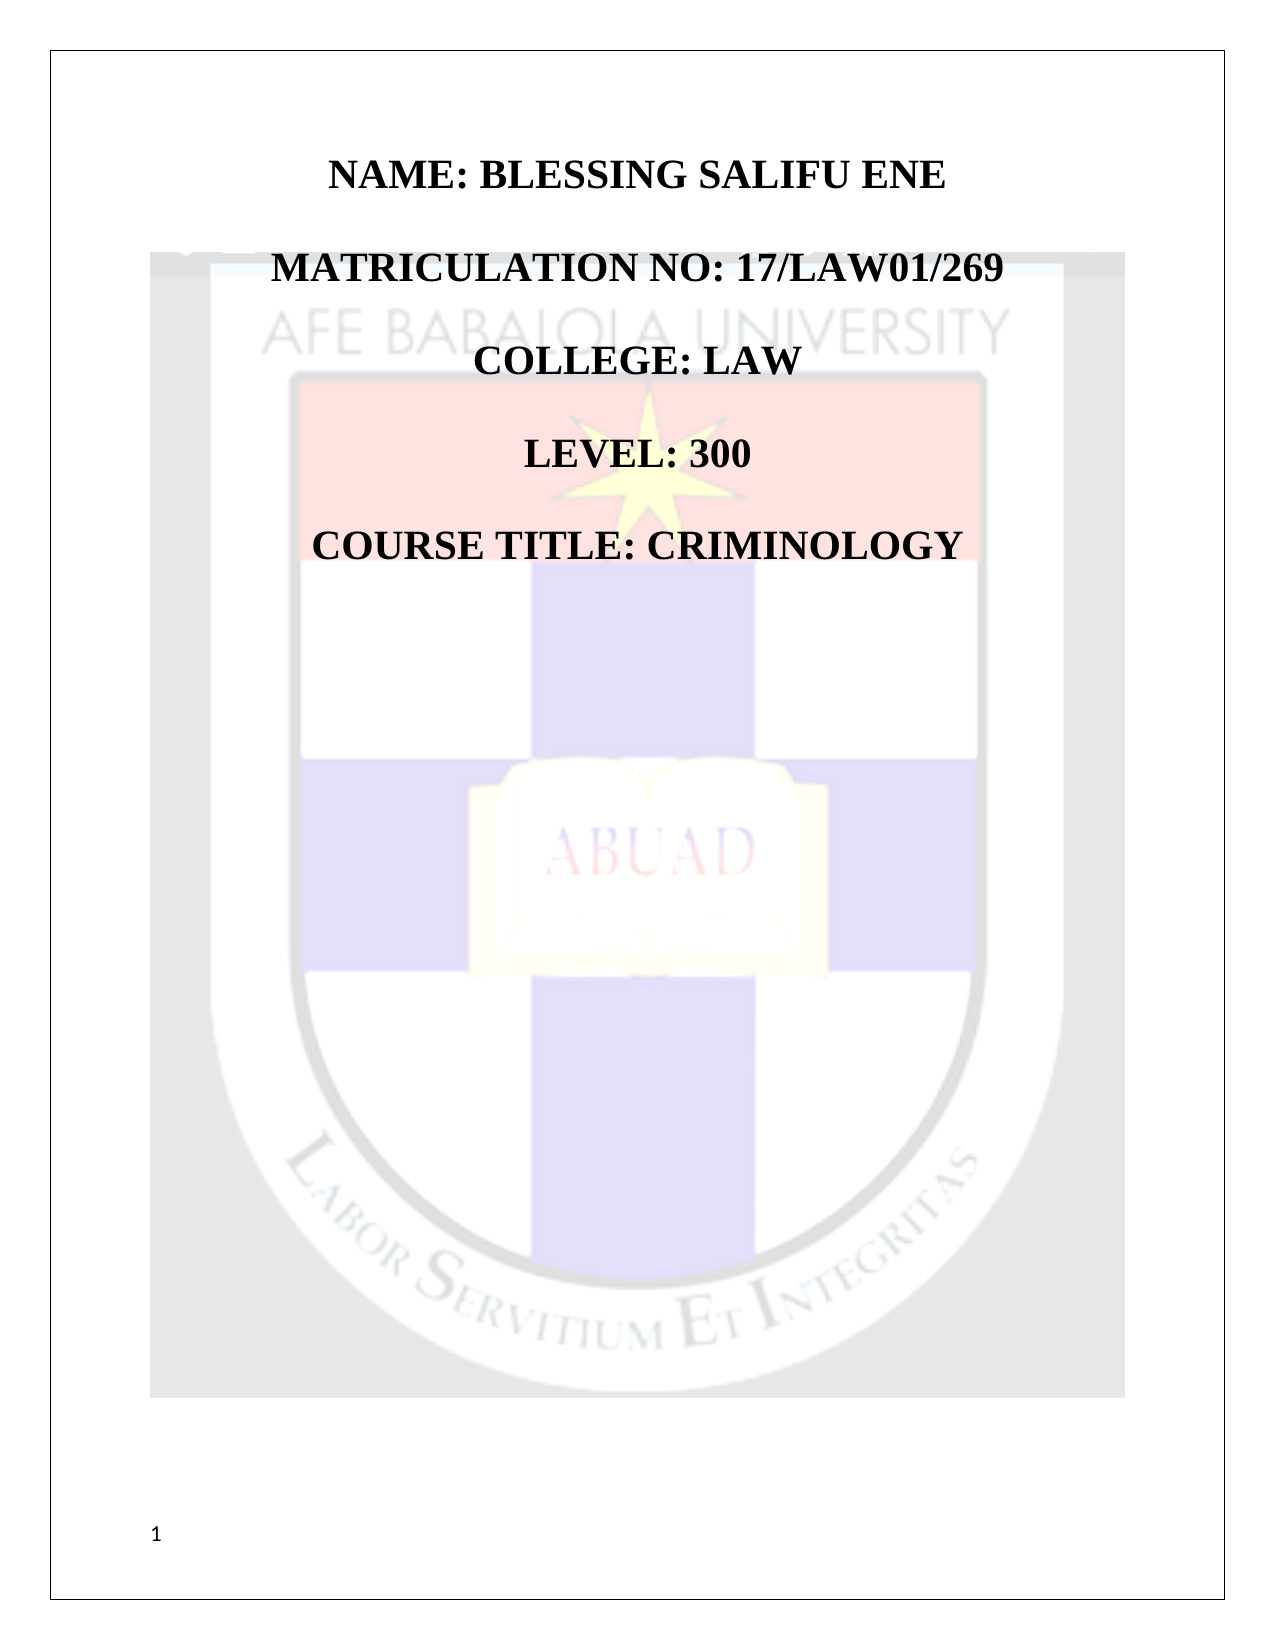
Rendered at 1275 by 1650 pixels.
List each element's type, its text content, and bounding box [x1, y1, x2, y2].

text COLLEGE: LAW [150, 335, 1125, 383]
text MATRICULATION NO: 17/LAW01/269 [150, 243, 1125, 291]
text LEVEL: 300 [150, 428, 1125, 476]
text COURSE TITLE: CRIMINOLOGY [150, 521, 1125, 569]
text NAME: BLESSING SALIFU ENE [150, 150, 1125, 198]
